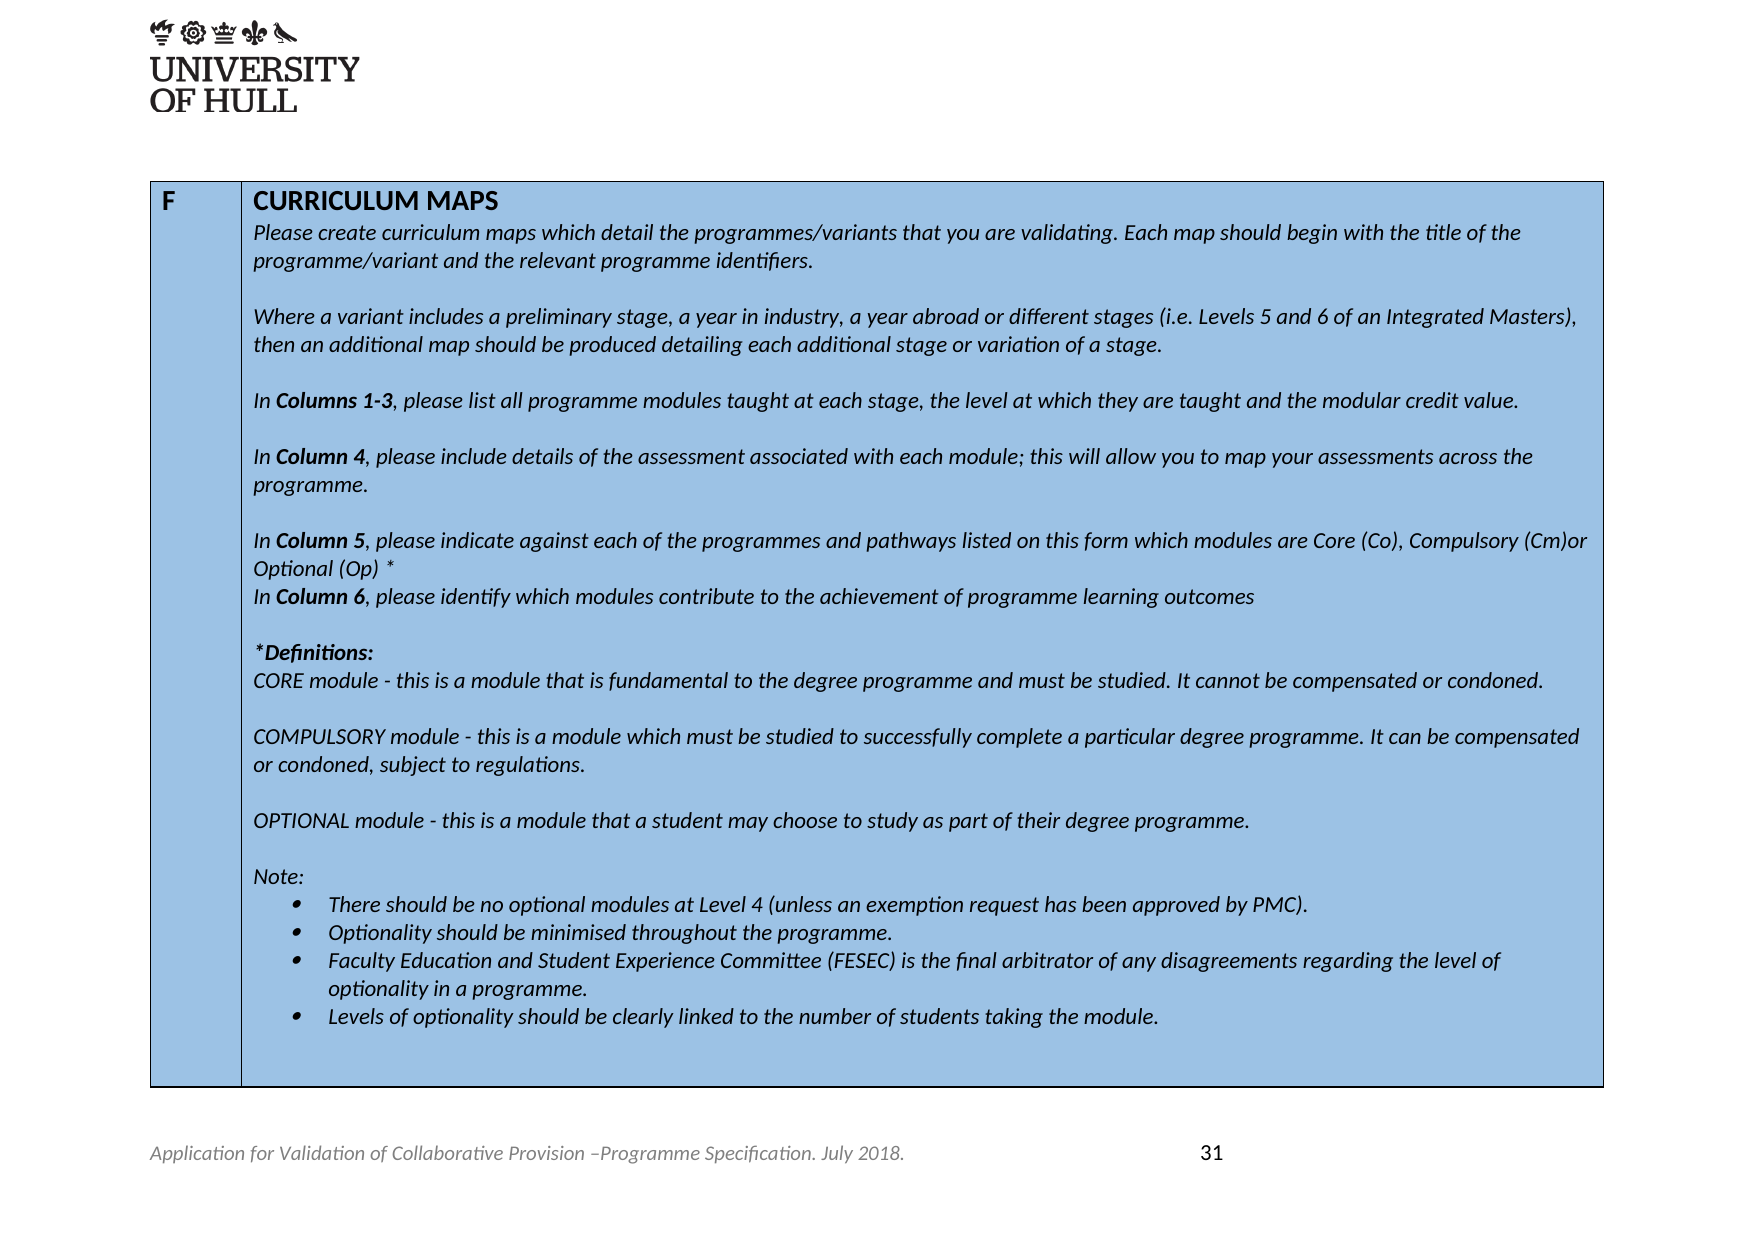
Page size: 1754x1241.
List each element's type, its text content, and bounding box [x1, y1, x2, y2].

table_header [242, 182, 1603, 1086]
table_header F [151, 182, 241, 1086]
